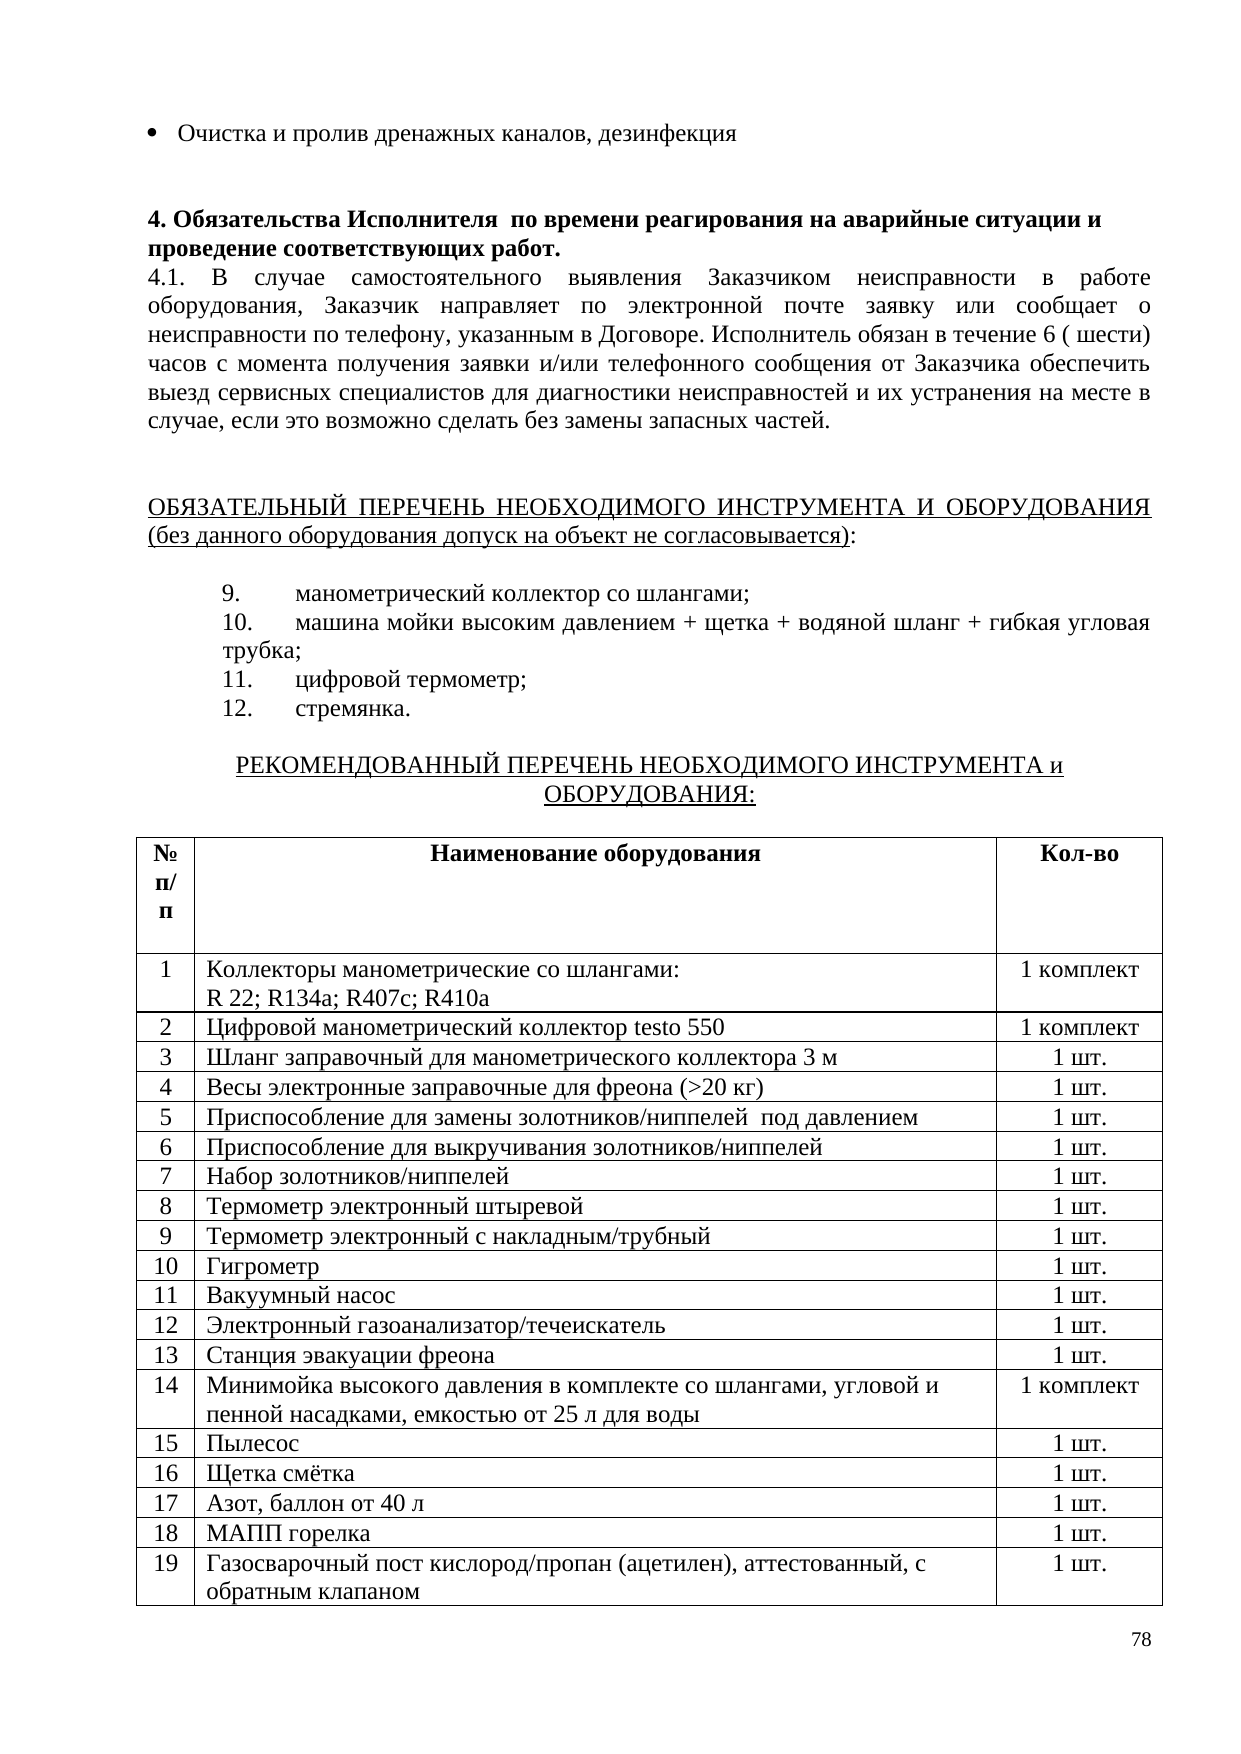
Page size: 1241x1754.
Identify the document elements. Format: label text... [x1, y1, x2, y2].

table_cell 1 шт. [997, 1458, 1162, 1487]
table_cell Азот, баллон от 40 л [195, 1488, 996, 1517]
table_cell МАПП горелка [195, 1518, 996, 1547]
table_cell 1 шт. [997, 1281, 1162, 1309]
table_cell 1 шт. [997, 1072, 1162, 1101]
table_cell 12 [137, 1310, 194, 1339]
list Очистка и пролив дренажных каналов, дезинфекция [148, 118, 1152, 147]
table_cell Пылесос [195, 1429, 996, 1457]
table_cell Цифровой манометрический коллектор testo 550 [195, 1013, 996, 1041]
list стремянка. [222, 693, 1152, 722]
table_cell Гигрометр [195, 1251, 996, 1279]
table_cell Минимойка высокого давления в комплекте со шлангами, угловой и пенной насадками, емкостью от 25 л для воды [195, 1370, 996, 1427]
table_cell Набор золотников/ниппелей [195, 1161, 996, 1190]
table_cell Термометр электронный штыревой [195, 1191, 996, 1220]
list манометрический коллектор со шлангами; [222, 578, 1152, 607]
table_header № п/п [137, 838, 194, 953]
table_cell 14 [137, 1370, 194, 1427]
table_cell 3 [137, 1042, 194, 1071]
table_cell Приспособление для выкручивания золотников/ниппелей [195, 1132, 996, 1160]
text 4. Обязательства Исполнителя по времени реагирования на аварийные ситуации и проведение соответствующих работ. [148, 204, 1152, 262]
table_cell 1 шт. [997, 1191, 1162, 1220]
table_cell 10 [137, 1251, 194, 1279]
table_cell 1 [137, 954, 194, 1011]
table_header Кол-во [997, 838, 1162, 953]
table_cell 2 [137, 1013, 194, 1041]
table_cell 1 шт. [997, 1161, 1162, 1190]
table_cell Щетка смётка [195, 1458, 996, 1487]
table_cell 1 шт. [997, 1548, 1162, 1605]
text РЕКОМЕНДОВАННЫЙ ПЕРЕЧЕНЬ НЕОБХОДИМОГО ИНСТРУМЕНТА и ОБОРУДОВАНИЯ: [148, 751, 1152, 808]
table_cell 8 [137, 1191, 194, 1220]
table_cell Газосварочный пост кислород/пропан (ацетилен), аттестованный, с обратным клапаном [195, 1548, 996, 1605]
table_cell 7 [137, 1161, 194, 1190]
text ОБЯЗАТЕЛЬНЫЙ ПЕРЕЧЕНЬ НЕОБХОДИМОГО ИНСТРУМЕНТА И ОБОРУДОВАНИЯ (без данного оборудования допуск на объект не согласовывается): [148, 492, 1152, 517]
table_cell 15 [137, 1429, 194, 1457]
table_cell 1 комплект [997, 1013, 1162, 1041]
table_cell 1 шт. [997, 1251, 1162, 1279]
table_cell 1 шт. [997, 1221, 1162, 1250]
table_cell Коллекторы манометрические со шлангами: R 22; R134a; R407c; R410a [195, 954, 996, 1011]
table_cell 1 шт. [997, 1132, 1162, 1160]
table_cell 13 [137, 1340, 194, 1369]
table_cell 11 [137, 1281, 194, 1309]
table_cell 16 [137, 1458, 194, 1487]
table_cell Весы электронные заправочные для фреона (>20 кг) [195, 1072, 996, 1101]
table_cell 9 [137, 1221, 194, 1250]
table_cell 1 шт. [997, 1310, 1162, 1339]
table_cell 19 [137, 1548, 194, 1605]
table_cell 1 шт. [997, 1488, 1162, 1517]
table_cell 17 [137, 1488, 194, 1517]
list машина мойки высоким давлением + щетка + водяной шланг + гибкая угловая трубка; [222, 607, 1152, 664]
table_cell 1 шт. [997, 1340, 1162, 1369]
table_cell Шланг заправочный для манометрического коллектора 3 м [195, 1042, 996, 1071]
table_cell 18 [137, 1518, 194, 1547]
table_cell 1 шт. [997, 1429, 1162, 1457]
table_cell 1 шт. [997, 1102, 1162, 1131]
table_cell Термометр электронный с накладным/трубный [195, 1221, 996, 1250]
list цифровой термометр; [222, 664, 1152, 693]
text ОБЯЗАТЕЛЬНЫЙ ПЕРЕЧЕНЬ НЕОБХОДИМОГО ИНСТРУМЕНТА И ОБОРУДОВАНИЯ (без данного оборудования допуск на объект не согласовывается): [148, 518, 1152, 549]
table_cell Электронный газоанализатор/течеискатель [195, 1310, 996, 1339]
table_cell 4 [137, 1072, 194, 1101]
table_cell 6 [137, 1132, 194, 1160]
table_cell 1 шт. [997, 1042, 1162, 1071]
table_cell 5 [137, 1102, 194, 1131]
table_cell Станция эвакуации фреона [195, 1340, 996, 1369]
text 4.1. В случае самостоятельного выявления Заказчиком неисправности в работе оборудования, Заказчик направляет по электронной почте заявку или сообщает о неисправности по телефону, указанным в Договоре. Исполнитель обязан в течение 6 ( шести) часов с момента получения заявки и/или телефонного сообщения от Заказчика обеспечить выезд сервисных специалистов для диагностики неисправностей и их устранения на месте в случае, если это возможно сделать без замены запасных частей. [148, 262, 1152, 434]
table_cell Приспособление для замены золотников/ниппелей под давлением [195, 1102, 996, 1131]
table_cell 1 комплект [997, 1370, 1162, 1427]
table_header Наименование оборудования [195, 838, 996, 953]
table_cell 1 комплект [997, 954, 1162, 1011]
table_cell 1 шт. [997, 1518, 1162, 1547]
table_cell Вакуумный насос [195, 1281, 996, 1309]
